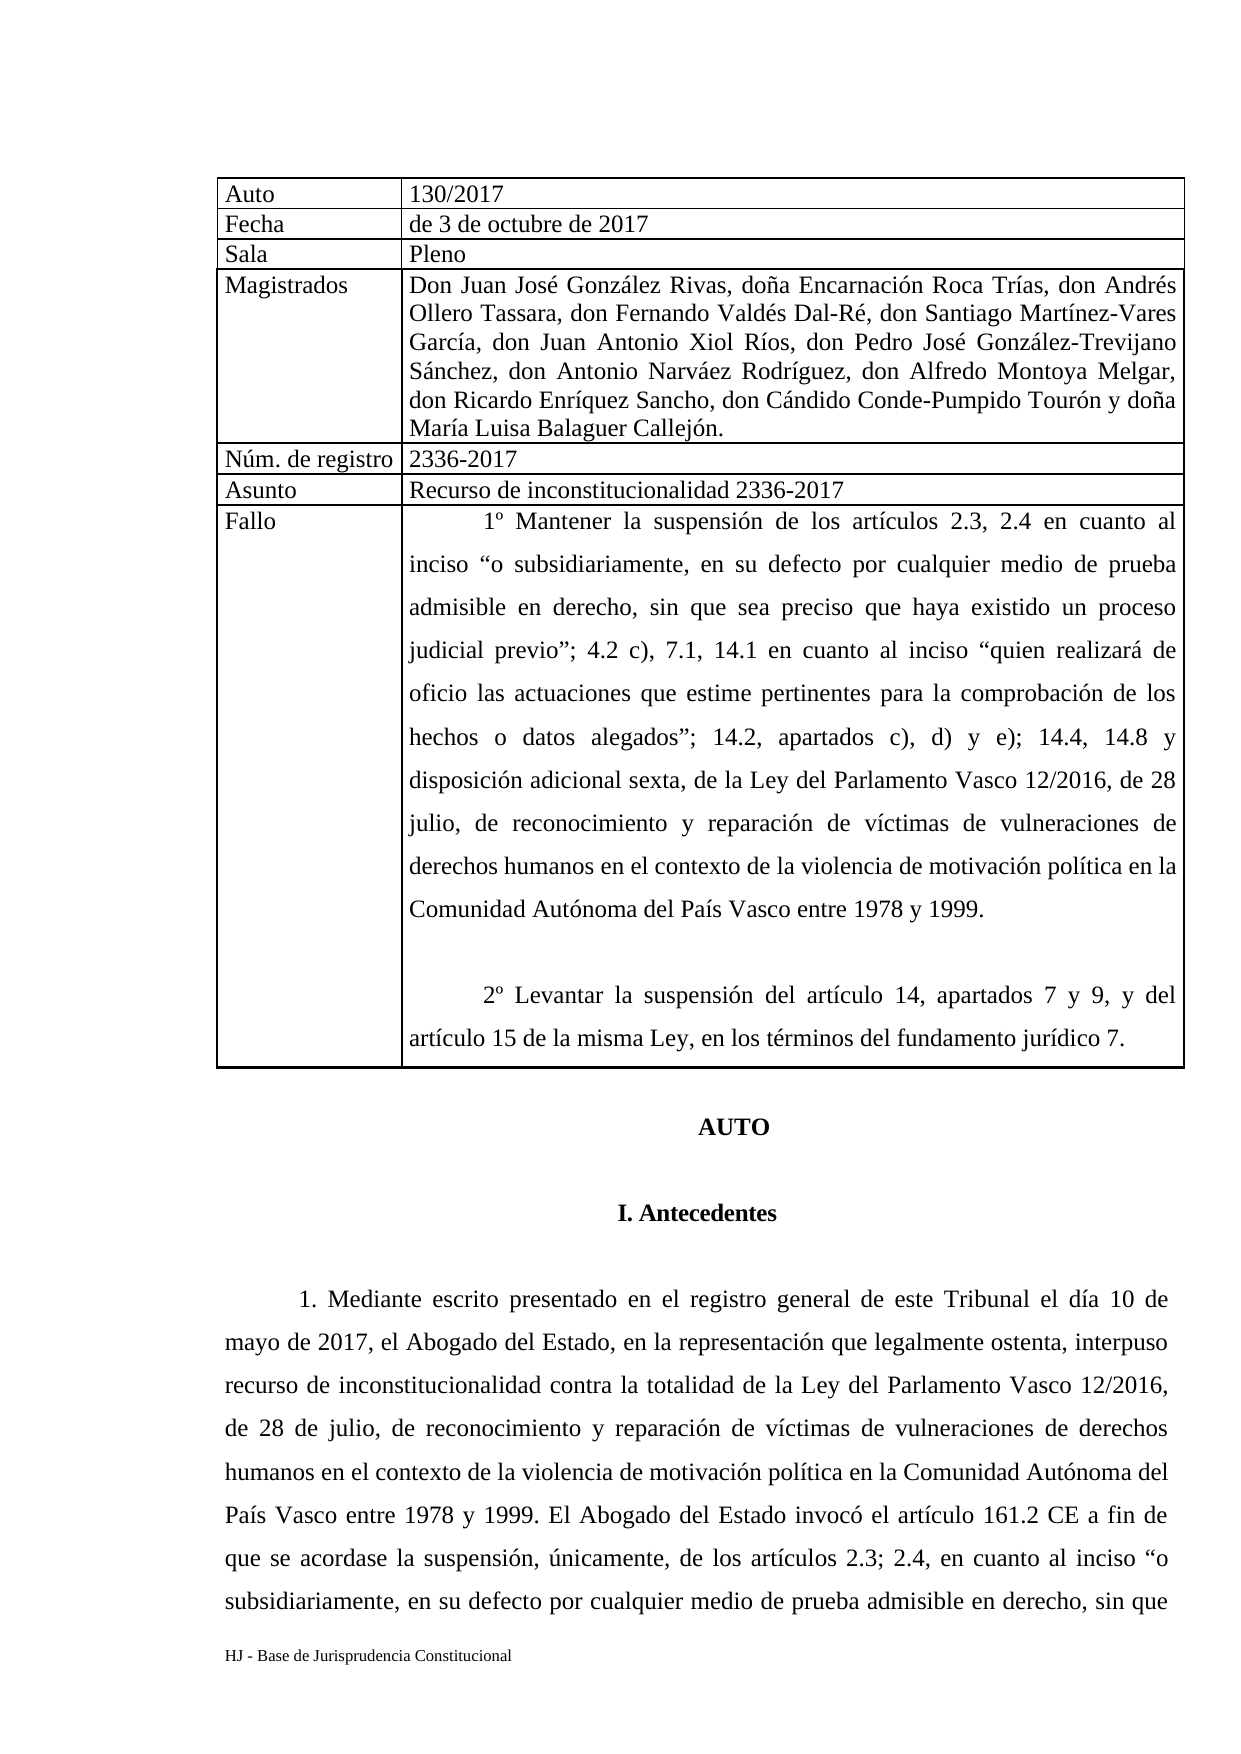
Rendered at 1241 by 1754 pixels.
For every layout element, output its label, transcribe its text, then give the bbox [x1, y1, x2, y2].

table_cell de 3 de octubre de 2017 [402, 209, 1184, 238]
table_cell Núm. de registro [218, 444, 401, 473]
table_cell Pleno [402, 240, 1184, 268]
table_cell 2336-2017 [403, 444, 1183, 473]
table_cell Fecha [218, 209, 401, 238]
table_cell Don Juan José González Rivas, doña Encarnación Roca Trías, don Andrés Ollero Tassara, don Fernando Valdés Dal-Ré, don Santiago Martínez-Vares García, don Juan Antonio Xiol Ríos, don Pedro José González-Trevijano Sánchez, don Antonio Narváez Rodríguez, don Alfredo Montoya Melgar, don Ricardo Enríquez Sancho, don Cándido Conde-Pumpido Tourón y doña María Luisa Balaguer Callejón. [403, 270, 1183, 442]
table_cell Asunto [218, 475, 401, 504]
table_header 130/2017 [402, 179, 1184, 207]
text AUTO [224, 1112, 1169, 1140]
table_header Auto [218, 179, 401, 207]
table_cell Magistrados [218, 270, 401, 442]
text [224, 1284, 1169, 1615]
table_cell Recurso de inconstitucionalidad 2336-2017 [403, 475, 1183, 504]
table_cell Sala [218, 240, 401, 268]
table_cell Fallo [218, 506, 401, 1066]
table_cell 1º Mantener la suspensión de los artículos 2.3, 2.4 en cuanto al inciso “o subsidiariamente, en su defecto por cualquier medio de prueba admisible en derecho, sin que sea preciso que haya existido un proceso judicial previo”; 4.2 c), 7.1, 14.1 en cuanto al inciso “quien realizará de oficio las actuaciones que estime pertinentes para la comprobación de los hechos o datos alegados”; 14.2, apartados c), d) y e); 14.4, 14.8 y disposición adicional sexta, de la Ley del Parlamento Vasco 12/2016, de 28 julio, de reconocimiento y reparación de víctimas de vulneraciones de derechos humanos en el contexto de la violencia de motivación política en la Comunidad Autónoma del País Vasco entre 1978 y 1999. 2º Levantar la suspensión del artículo 14, apartados 7 y 9, y del artículo 15 de la misma Ley, en los términos del fundamento jurídico 7. [403, 506, 1183, 1066]
text I. Antecedentes [224, 1198, 1169, 1227]
